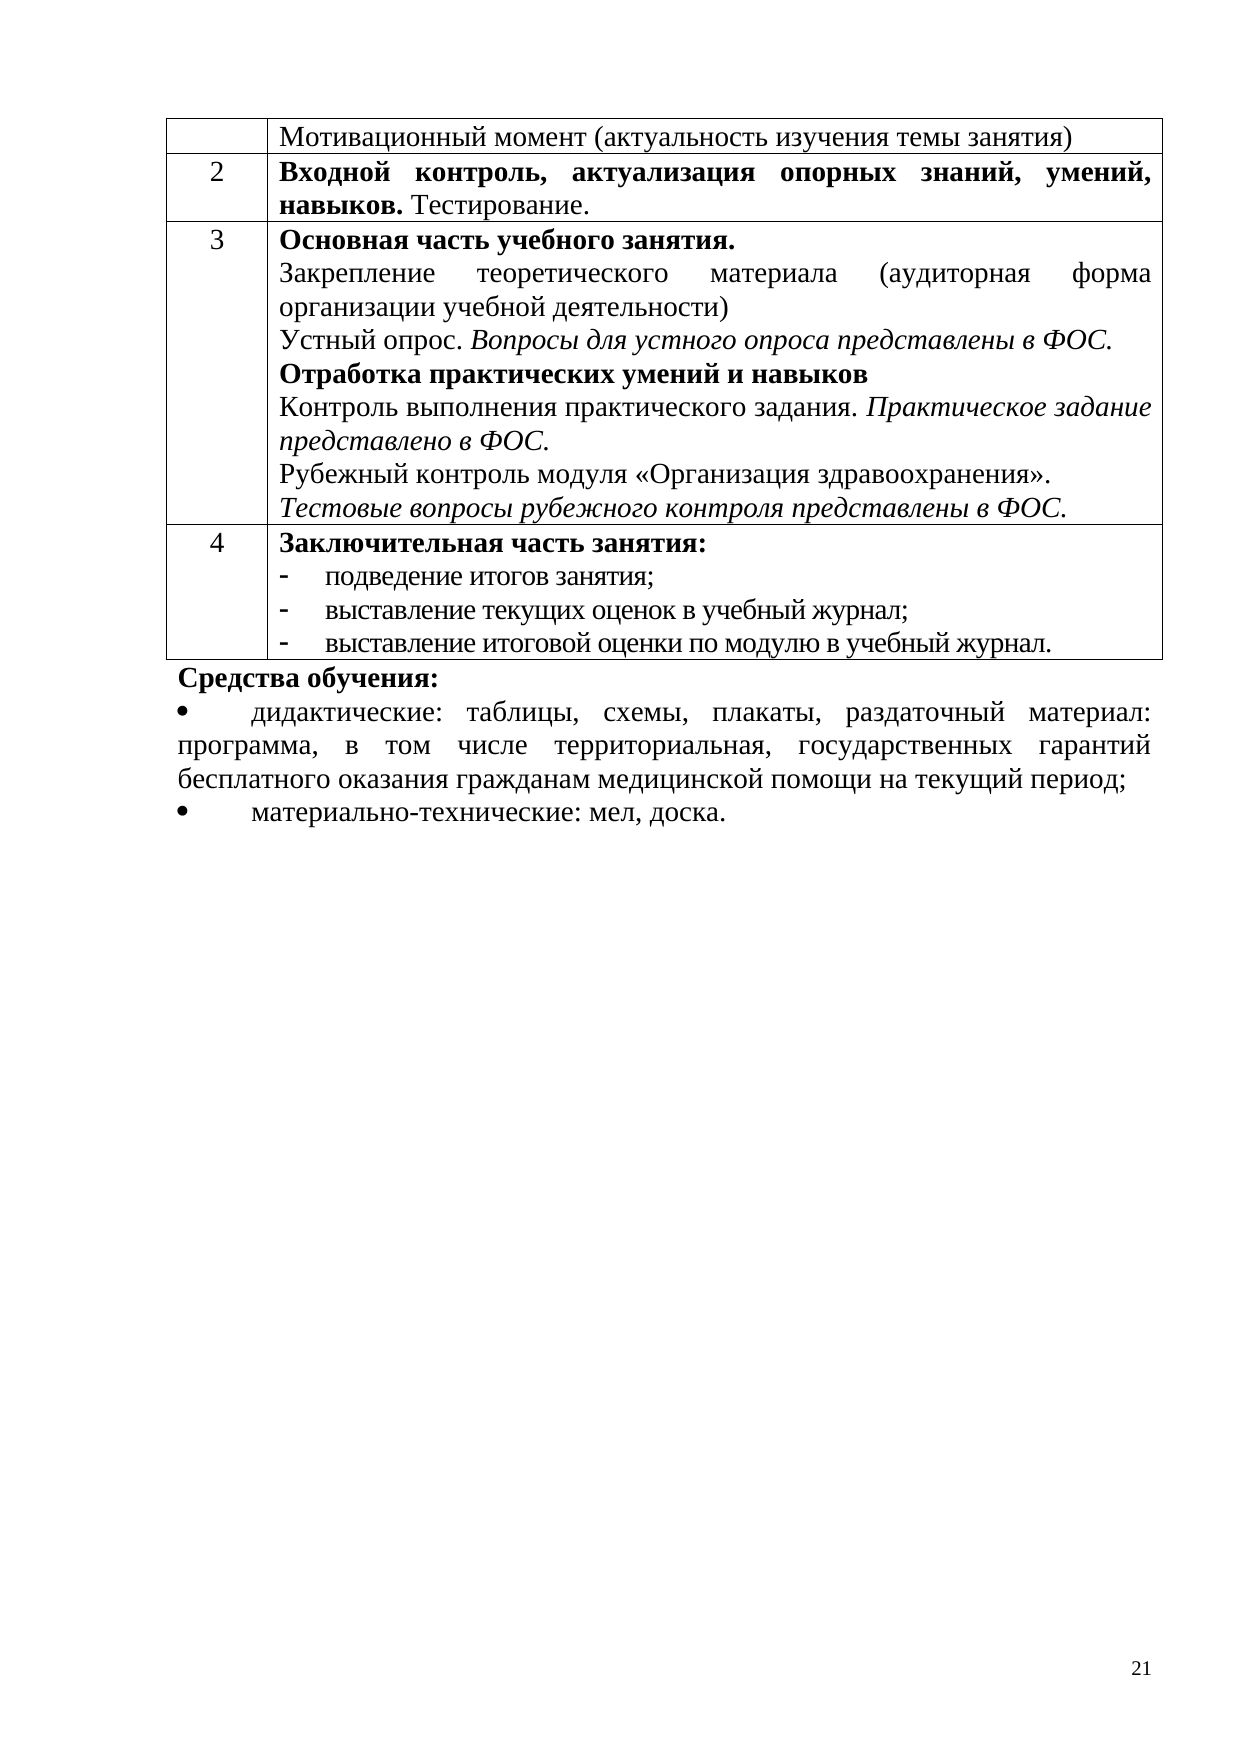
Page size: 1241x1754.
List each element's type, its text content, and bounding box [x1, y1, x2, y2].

table_cell 1 [167, 119, 267, 153]
list материально-технические: мел, доска. [177, 794, 1152, 828]
table_cell Заключительная часть занятия: подведение итогов занятия; выставление текущих оценок в учебный журнал; выставление итоговой оценки по модулю в учебный журнал. [268, 525, 1162, 659]
table_cell Входной контроль, актуализация опорных знаний, умений, навыков. Тестирование. [268, 154, 1162, 221]
table_cell 2 [167, 154, 267, 221]
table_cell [268, 119, 1162, 153]
table_cell Основная часть учебного занятия. Закрепление теоретического материала (аудиторная форма организации учебной деятельности) Устный опрос. Вопросы для устного опроса представлены в ФОС. Отработка практических умений и навыков Контроль выполнения практического задания. Практическое задание представлено в ФОС. Рубежный контроль модуля «Организация здравоохранения». Тестовые вопросы рубежного контроля представлены в ФОС. [268, 222, 1162, 524]
list дидактические: таблицы, схемы, плакаты, раздаточный материал: программа, в том числе территориальная, государственных гарантий бесплатного оказания гражданам медицинской помощи на текущий период; [177, 694, 1152, 794]
table_cell 4 [167, 525, 267, 659]
table_cell 3 [167, 222, 267, 524]
text Средства обучения: [177, 660, 1152, 694]
